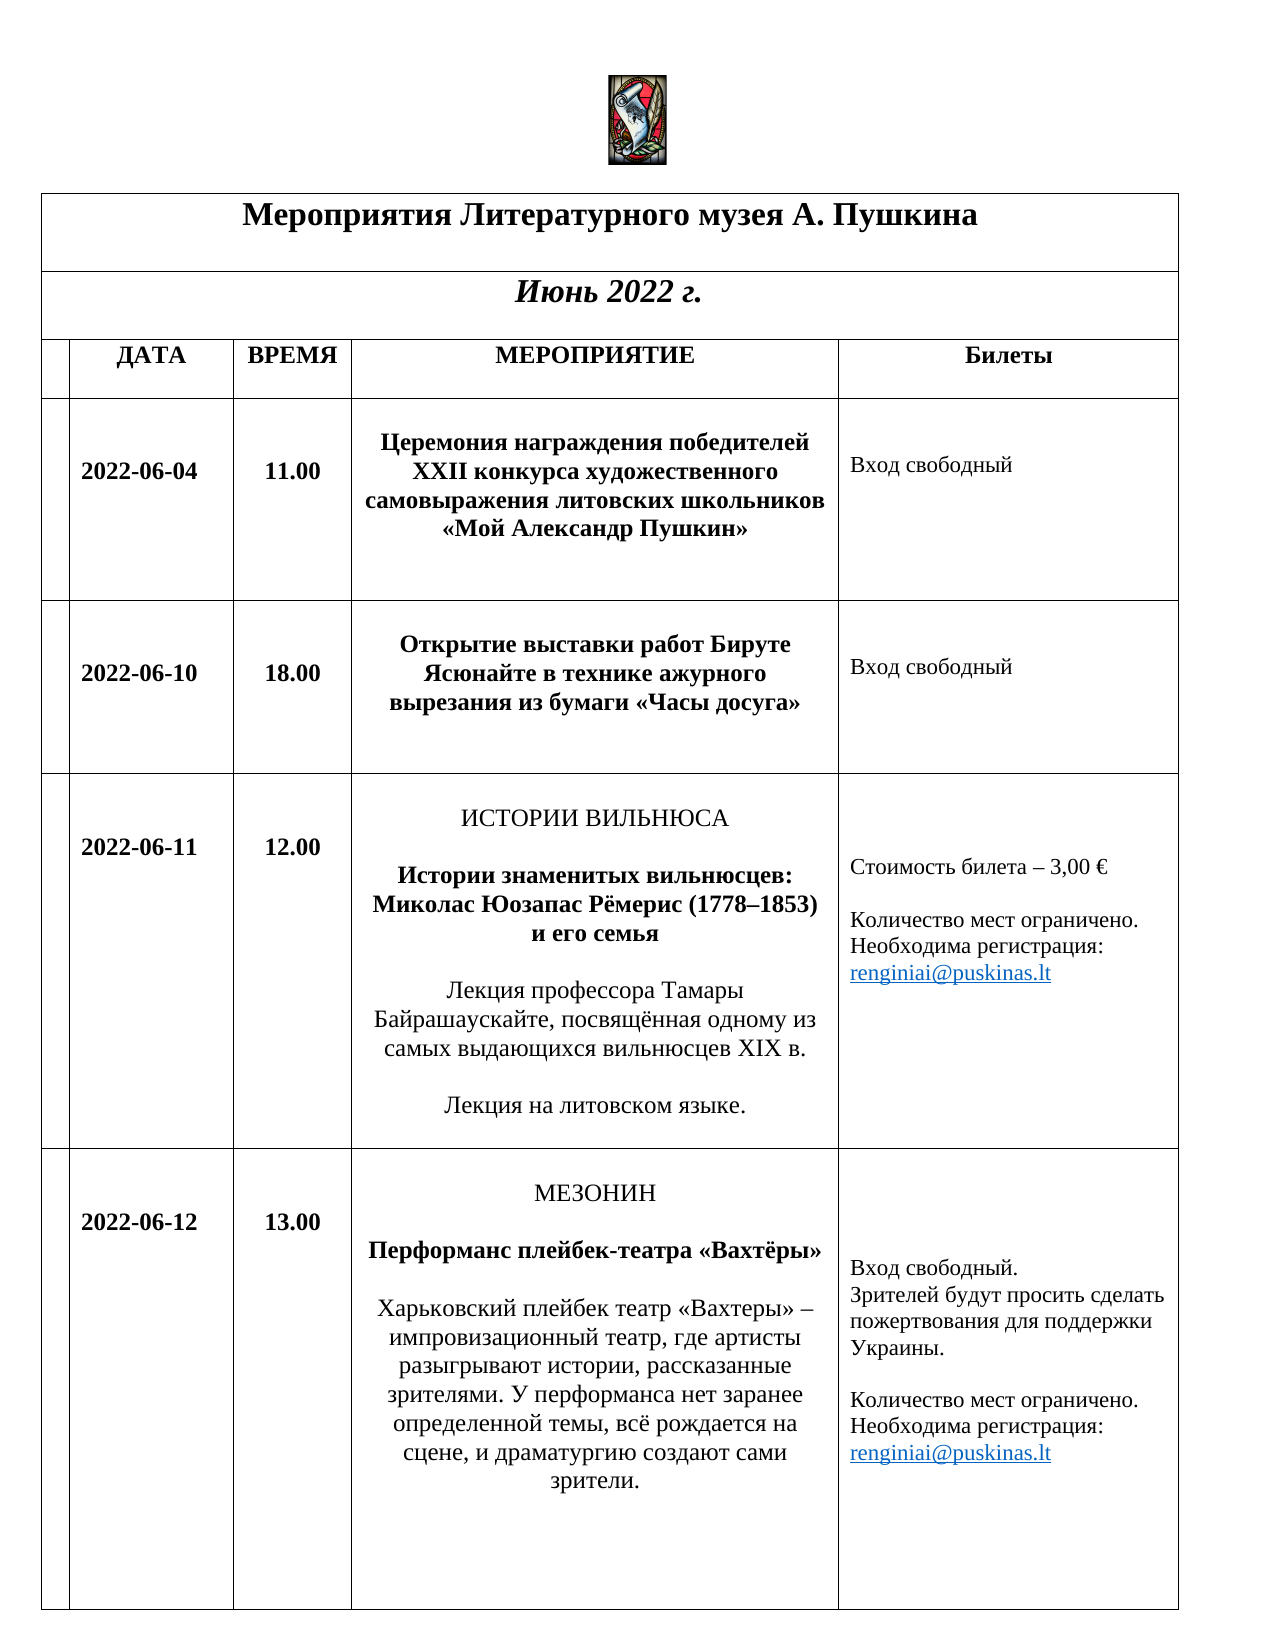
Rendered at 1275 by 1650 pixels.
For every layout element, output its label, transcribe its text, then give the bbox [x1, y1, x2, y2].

table_cell [42, 601, 69, 773]
table_cell Открытие выставки работ Бируте Ясюнайте в технике ажурного вырезания из бумаги «Часы досуга» [352, 601, 838, 773]
table_cell 11.00 [234, 399, 351, 600]
table_cell Стоимость билета – 3,00 € Количество мест ограничено. Необходима регистрация: renginiai@puskinas.lt [839, 774, 1178, 1148]
table_cell Церемония награждения победителей XXII конкурса художественного самовыражения литовских школьников «Мой Александр Пушкин» [352, 399, 838, 600]
picture [608, 75, 667, 165]
table_cell Вход свободный [839, 601, 1178, 773]
table_cell 18.00 [234, 601, 351, 773]
table_cell 12.00 [234, 774, 351, 1148]
table_cell [42, 774, 69, 1148]
table_cell 2022-06-11 [70, 774, 233, 1148]
table_cell [42, 1149, 69, 1609]
table_cell [42, 399, 69, 600]
table_cell Билеты [839, 340, 1178, 397]
table_cell ИСТОРИИ ВИЛЬНЮСА Истории знаменитых вильнюсцев: Миколас Юозапас Рёмерис (1778–1853) и его семья Лекция профессора Тамары Байрашаускайте, посвящённая одному из самых выдающихся вильнюсцев XIX в. Лекция на литовском языке. [352, 774, 838, 1148]
table_cell ДАТА [70, 340, 233, 397]
table_cell ВРЕМЯ [234, 340, 351, 397]
table_cell 13.00 [234, 1149, 351, 1609]
table_cell 2022-06-10 [70, 601, 233, 773]
table_cell Вход свободный [839, 399, 1178, 600]
table_cell Вход свободный. Зрителей будут просить сделать пожертвования для поддержки Украины. Количество мест ограничено. Необходима регистрация: renginiai@puskinas.lt [839, 1149, 1178, 1609]
table_cell 2022-06-12 [70, 1149, 233, 1609]
table_cell Июнь 2022 г. [42, 272, 1178, 339]
table_cell 2022-06-04 [70, 399, 233, 600]
table_cell МЕЗОНИН Перформанс плейбек-театра «Вахтёры» Харьковский плейбек театр «Вахтеры» – импровизационный театр, где артисты разыгрывают истории, рассказанные зрителями. У перформанса нет заранее определенной темы, всё рождается на сцене, и драматургию создают сами зрители. [352, 1149, 838, 1609]
table_cell МЕРОПРИЯТИЕ [352, 340, 838, 397]
table_header Мероприятия Литературного музея А. Пушкина [42, 194, 1178, 271]
table_cell [42, 340, 69, 397]
